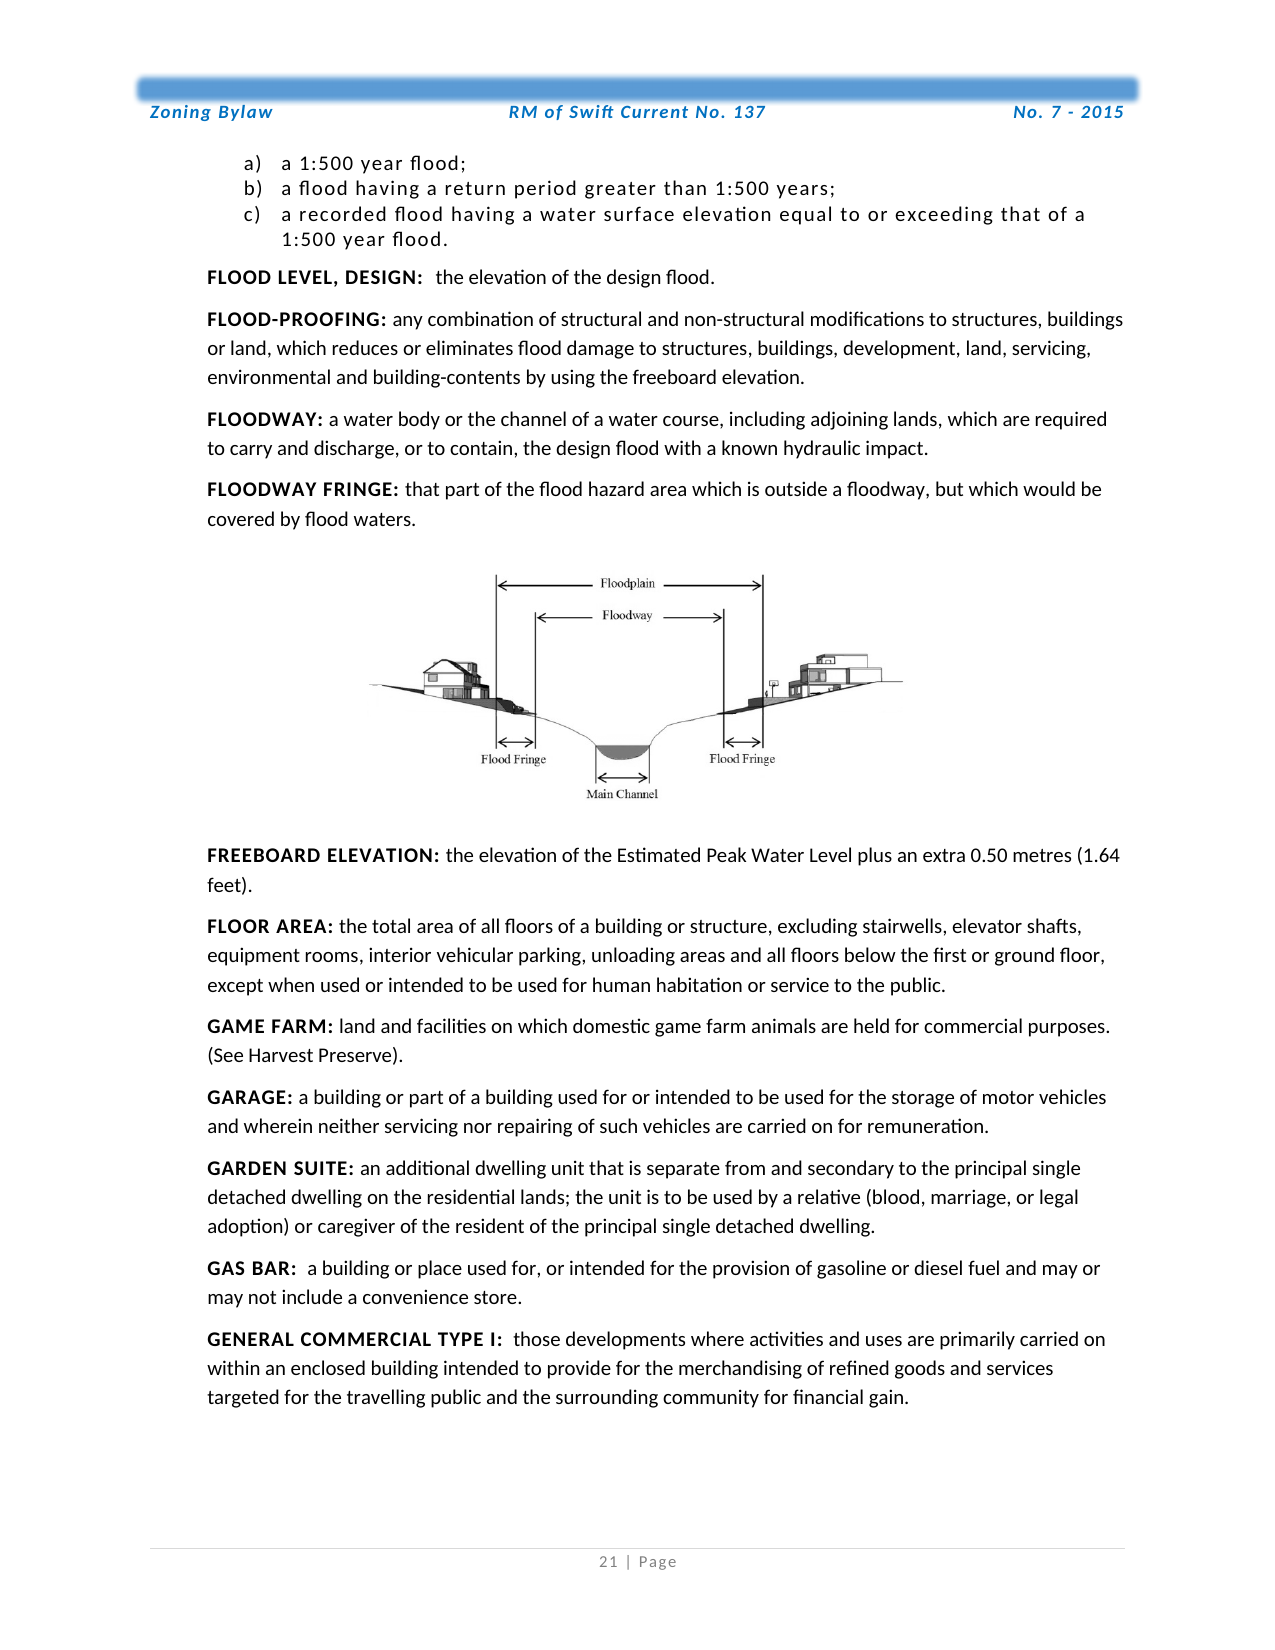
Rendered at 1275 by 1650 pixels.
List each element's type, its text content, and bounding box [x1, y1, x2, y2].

text a) a 1:500 year flood; [244, 150, 1125, 175]
text Floodway: a water body or the channel of a water course, including adjoining lands, which are required to carry and discharge, or to contain, the design flood with a known hydraulic impact. [207, 406, 1125, 460]
text Flood-Proofing: any combination of structural and non-structural modifications to structures, buildings or land, which reduces or eliminates flood damage to structures, buildings, development, land, servicing, environmental and building-contents by using the freeboard elevation. [207, 306, 1125, 389]
text freeboard elevation: the elevation of the Estimated Peak Water Level plus an extra 0.50 metres (1.64 feet). [207, 843, 1125, 897]
text Gas Bar: a building or place used for, or intended for the provision of gasoline or diesel fuel and may or may not include a convenience store. [207, 1255, 1125, 1310]
text Game Farm: land and facilities on which domestic game farm animals are held for commercial purposes. (See Harvest Preserve). [207, 1013, 1125, 1068]
text Garage: a building or part of a building used for or intended to be used for the storage of motor vehicles and wherein neither servicing nor repairing of such vehicles are carried on for remuneration. [207, 1084, 1125, 1139]
text Flood level, Design: the elevation of the design flood. [207, 264, 1125, 289]
text Floodway fringe: that part of the flood hazard area which is outside a floodway, but which would be covered by flood waters. [207, 477, 1125, 531]
text c) a recorded flood having a water surface elevation equal to or exceeding that of a 1:500 year flood. [244, 201, 1125, 252]
text Garden Suite: an additional dwelling unit that is separate from and secondary to the principal single detached dwelling on the residential lands; the unit is to be used by a relative (blood, marriage, or legal adoption) or caregiver of the resident of the principal single detached dwelling. [207, 1155, 1125, 1239]
text b) a flood having a return period greater than 1:500 years; [244, 175, 1125, 201]
text Floor area: the total area of all floors of a building or structure, excluding stairwells, elevator shafts, equipment rooms, interior vehicular parking, unloading areas and all floors below the first or ground floor, except when used or intended to be used for human habitation or service to the public. [207, 913, 1125, 997]
text General Commercial Type I: those developments where activities and uses are primarily carried on within an enclosed building intended to provide for the merchandising of refined goods and services targeted for the travelling public and the surrounding community for financial gain. [207, 1326, 1125, 1410]
